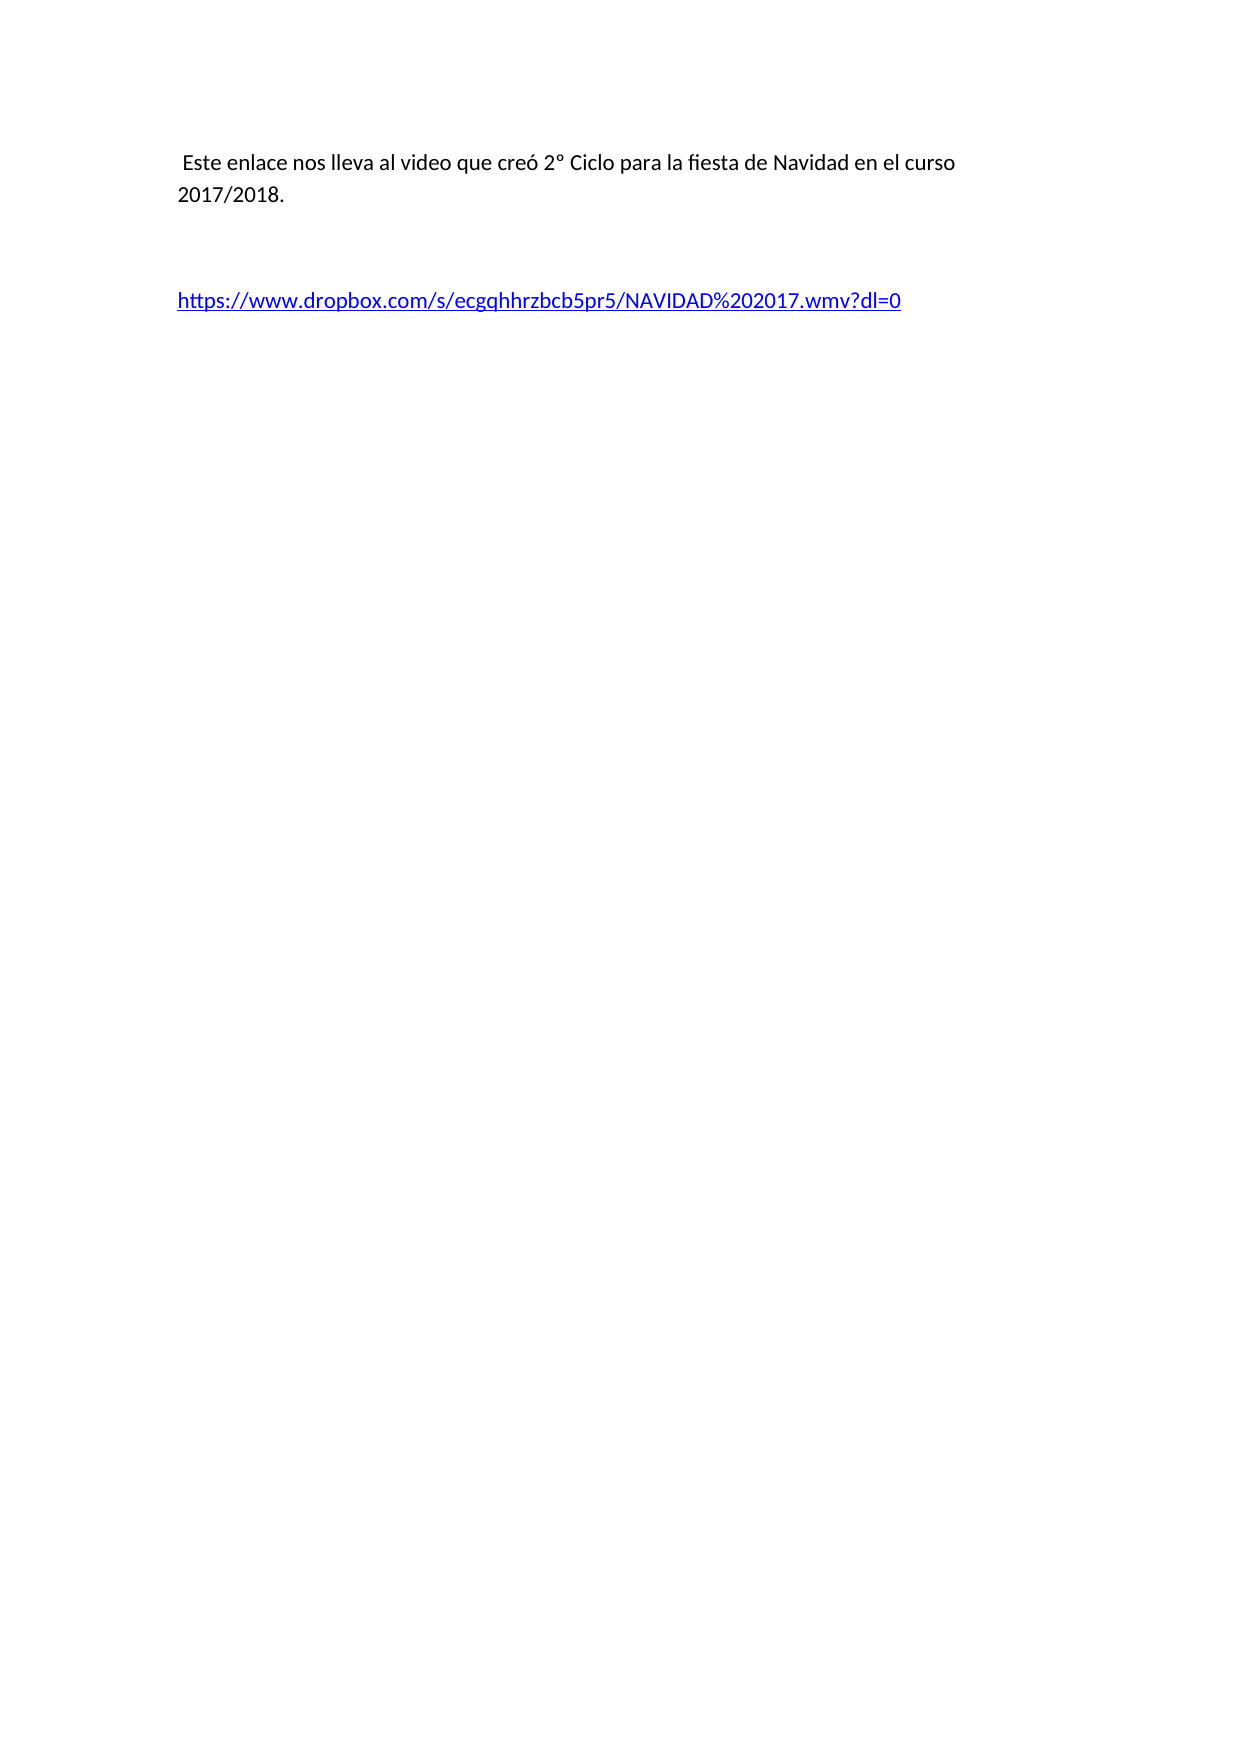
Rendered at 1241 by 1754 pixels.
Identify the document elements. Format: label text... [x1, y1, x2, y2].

text https://www.dropbox.com/s/ecgqhhrzbcb5pr5/NAVIDAD%202017.wmv?dl=0 [177, 286, 1063, 314]
text Este enlace nos lleva al video que creó 2º Ciclo para la fiesta de Navidad en el curso 2017/2018. [177, 148, 1063, 208]
